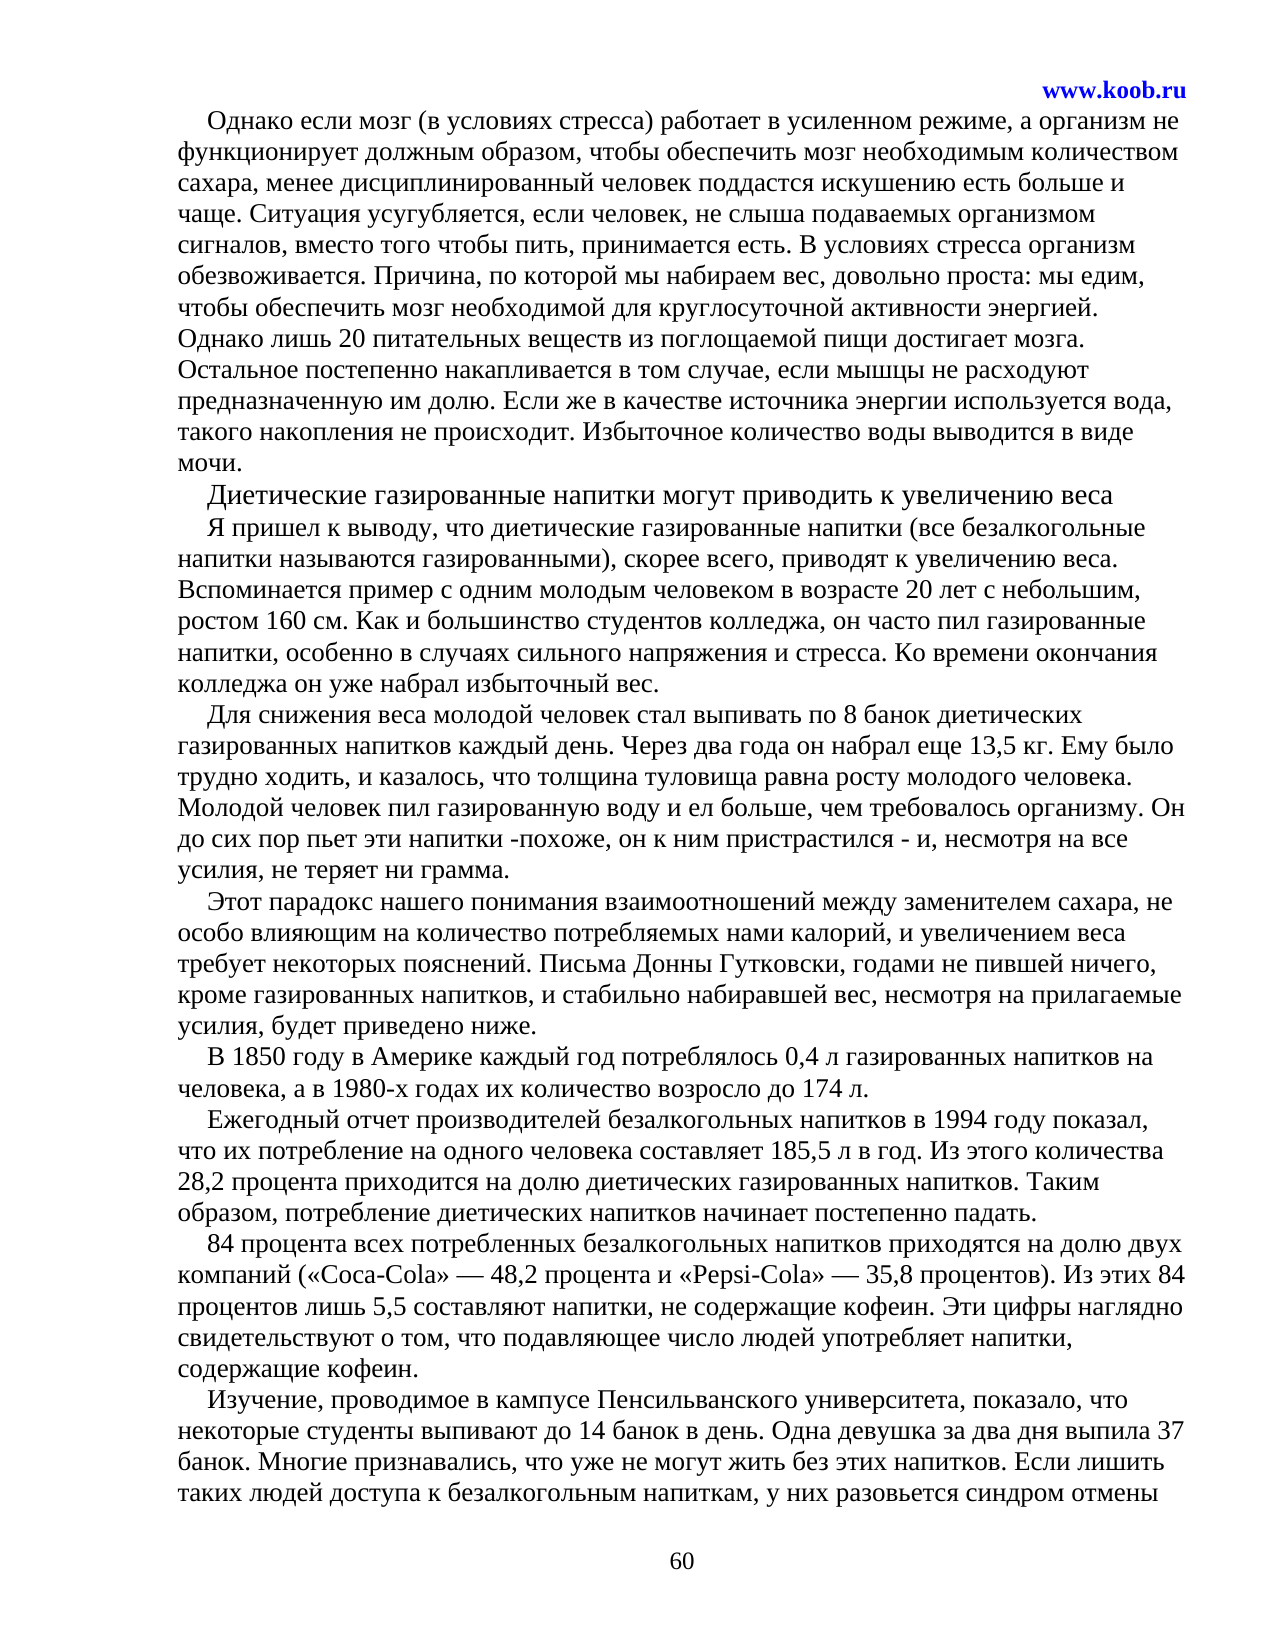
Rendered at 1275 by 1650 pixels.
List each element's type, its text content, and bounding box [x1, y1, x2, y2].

text Диетические газированные напитки могут приводить к увеличению веса [177, 477, 1186, 511]
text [177, 1383, 1186, 1508]
text Я пришел к выводу, что диетические газированные напитки (все безалкогольные напитки называются газированными), скорее всего, приводят к увеличению веса. Вспоминается пример с одним молодым человеком в возрасте 20 лет с небольшим, ростом . Как и большинство студентов колледжа, он часто пил газированные напитки, особенно в случаях сильного напряжения и стресса. Ко времени окончания колледжа он уже набрал избыточный вес. [177, 511, 1186, 698]
text Ежегодный отчет производителей безалкогольных напитков в 1994 году показал, что их потребление на одного человека составляет в год. Из этого количества 28,2 процента приходится на долю диетических газированных напитков. Таким образом, потребление диетических напитков начинает постепенно падать. [177, 1103, 1186, 1227]
text Для снижения веса молодой человек стал выпивать по 8 банок диетических газированных напитков каждый день. Через два года он набрал еще . Ему было трудно ходить, и казалось, что толщина туловища равна росту молодого человека. Молодой человек пил газированную воду и ел больше, чем требовалось организму. Он до сих пор пьет эти напитки -похоже, он к ним пристрастился - и, несмотря на все усилия, не теряет ни грамма. [177, 698, 1186, 885]
text 84 процента всех потребленных безалкогольных напитков приходятся на долю двух компаний («Coca-Cola» — 48,2 процента и «Pepsi-Cola» — 35,8 процентов). Из этих 84 процентов лишь 5,5 составляют напитки, не содержащие кофеин. Эти цифры наглядно свидетельствуют о том, что подавляющее число людей употребляет напитки, содержащие кофеин. [177, 1227, 1186, 1383]
text Этот парадокс нашего понимания взаимоотношений между заменителем сахара, не особо влияющим на количество потребляемых нами калорий, и увеличением веса требует некоторых пояснений. Письма Донны Гутковски, годами не пившей ничего, кроме газированных напитков, и стабильно набиравшей вес, несмотря на прилагаемые усилия, будет приведено ниже. [177, 885, 1186, 1041]
text В 1850 году в Америке каждый год потреблялось газированных напитков на человека, а в 1980-х годах их количество возросло до . [177, 1041, 1186, 1103]
text Однако если мозг (в условиях стресса) работает в усиленном режиме, а организм не функционирует должным образом, чтобы обеспечить мозг необходимым количеством сахара, менее дисциплинированный человек поддастся искушению есть больше и чаще. Ситуация усугубляется, если человек, не слыша подаваемых организмом сигналов, вместо того чтобы пить, принимается есть. В условиях стресса организм обезвоживается. Причина, по которой мы набираем вес, довольно проста: мы едим, чтобы обеспечить мозг необходимой для круглосуточной активности энергией. Однако лишь 20 питательных веществ из поглощаемой пищи достигает мозга. Остальное постепенно накапливается в том случае, если мышцы не расходуют предназначенную им долю. Если же в качестве источника энергии используется вода, такого накопления не происходит. Избыточное количество воды выводится в виде мочи. [177, 104, 1186, 477]
